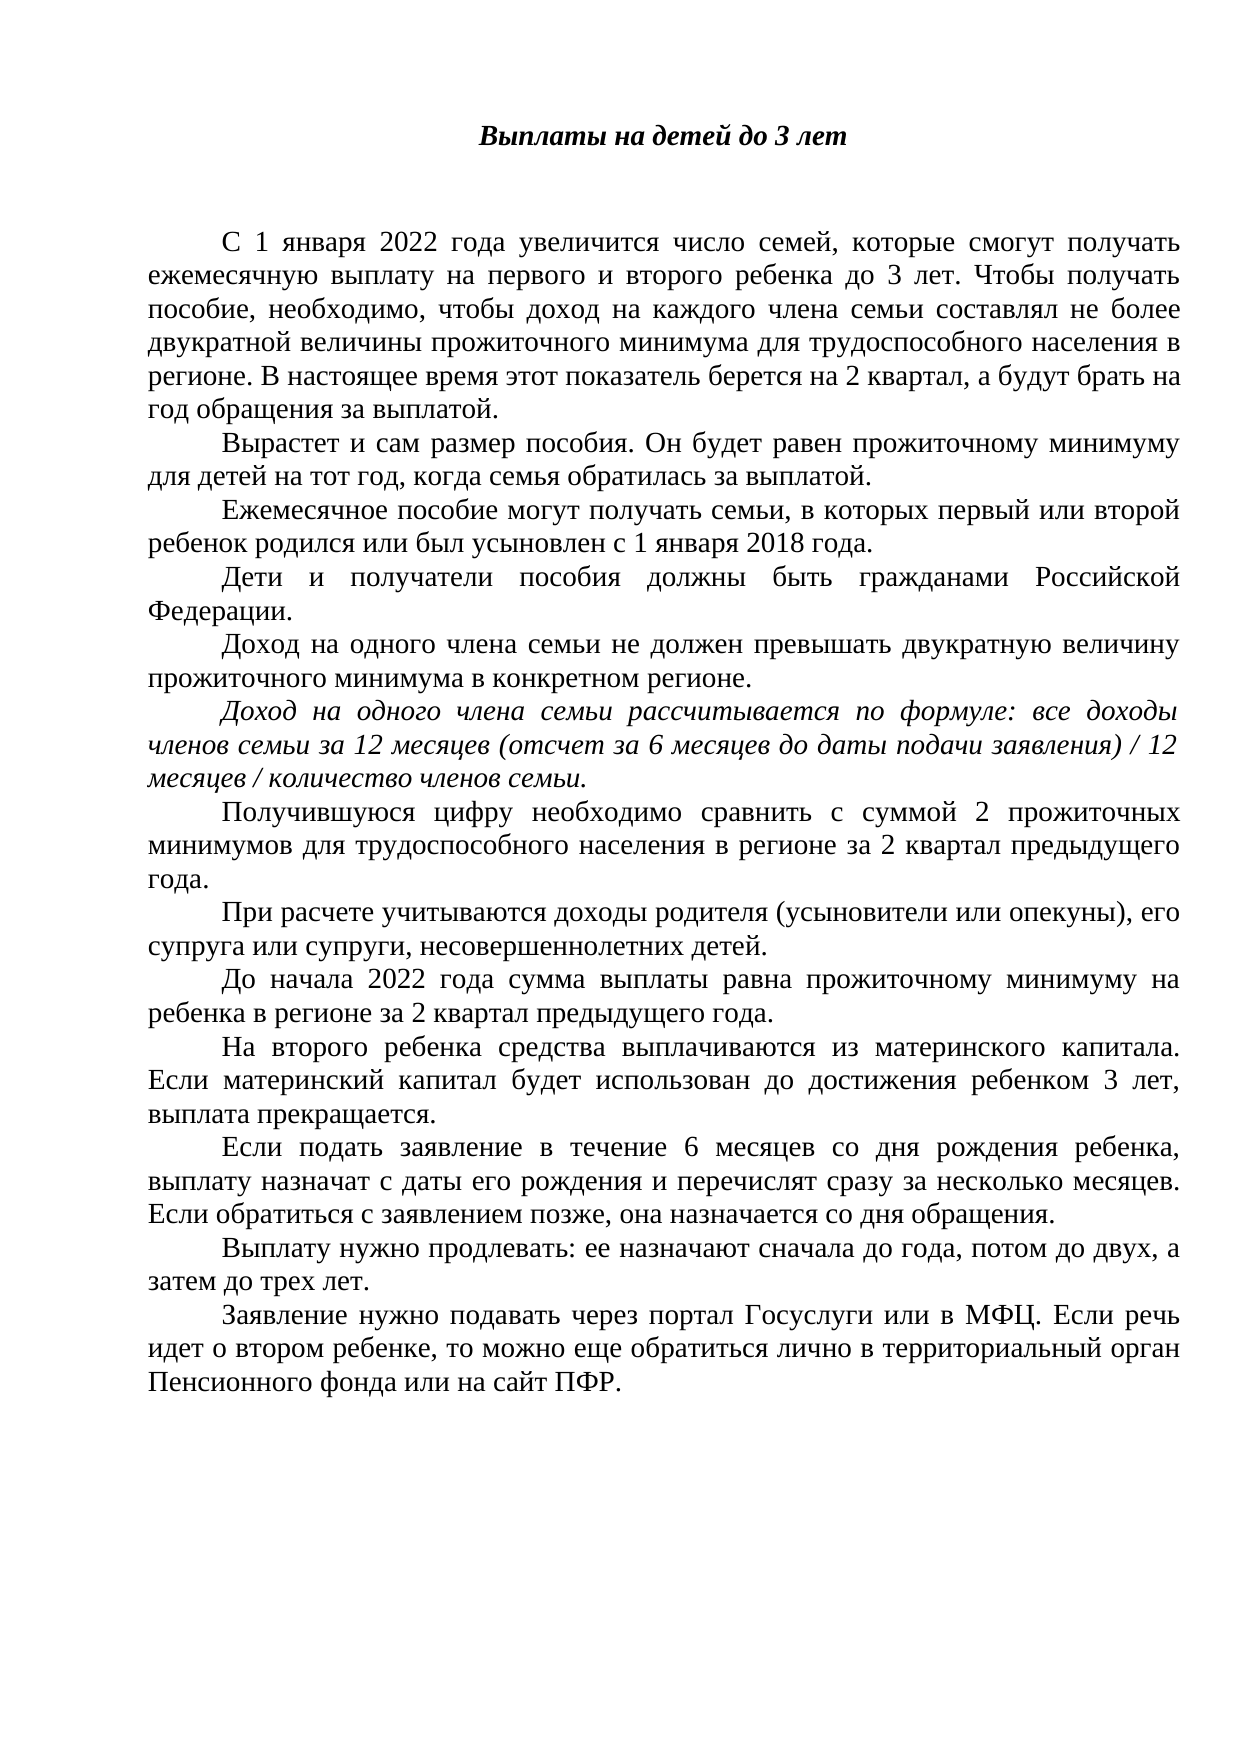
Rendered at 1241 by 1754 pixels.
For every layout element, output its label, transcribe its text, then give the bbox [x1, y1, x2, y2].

text Доход на одного члена семьи не должен превышать двукратную величину прожиточного минимума в конкретном регионе. [148, 626, 1181, 693]
text Доход на одного члена семьи рассчитывается по формуле: все доходы членов семьи за 12 месяцев (отсчет за 6 месяцев до даты подачи заявления) / 12 месяцев / количество членов семьи. [148, 693, 1181, 794]
text Заявление нужно подавать через портал Госуслуги или в МФЦ. Если речь идет о втором ребенке, то можно еще обратиться лично в территориальный орган Пенсионного фонда или на сайт ПФР. [148, 1297, 1181, 1398]
text До начала 2022 года сумма выплаты равна прожиточному минимуму на ребенка в регионе за 2 квартал предыдущего года. [148, 962, 1181, 1029]
text Если подать заявление в течение 6 месяцев со дня рождения ребенка, выплату назначат с даты его рождения и перечислят сразу за несколько месяцев. Если обратиться с заявлением позже, она назначается со дня обращения. [148, 1129, 1181, 1230]
text Получившуюся цифру необходимо сравнить с суммой 2 прожиточных минимумов для трудоспособного населения в регионе за 2 квартал предыдущего года. [148, 794, 1181, 894]
text Вырастет и сам размер пособия. Он будет равен прожиточному минимуму для детей на тот год, когда семья обратилась за выплатой. [148, 425, 1181, 492]
text Выплату нужно продлевать: ее назначают сначала до года, потом до двух, а затем до трех лет. [148, 1230, 1181, 1297]
text Ежемесячное пособие могут получать семьи, в которых первый или второй ребенок родился или был усыновлен с 1 января 2018 года. [148, 492, 1181, 559]
text На второго ребенка средства выплачиваются из материнского капитала. Если материнский капитал будет использован до достижения ребенком 3 лет, выплата прекращается. [148, 1029, 1181, 1129]
text Дети и получатели пособия должны быть гражданами Российской Федерации. [148, 559, 1181, 626]
text С 1 января 2022 года увеличится число семей, которые смогут получать ежемесячную выплату на первого и второго ребенка до 3 лет. Чтобы получать пособие, необходимо, чтобы доход на каждого члена семьи составлял не более двукратной величины прожиточного минимума для трудоспособного населения в регионе. В настоящее время этот показатель берется на 2 квартал, а будут брать на год обращения за выплатой. [148, 224, 1181, 425]
text При расчете учитываются доходы родителя (усыновители или опекуны), его супруга или супруги, несовершеннолетних детей. [148, 894, 1181, 962]
text Выплаты на детей до 3 лет [177, 118, 1152, 152]
